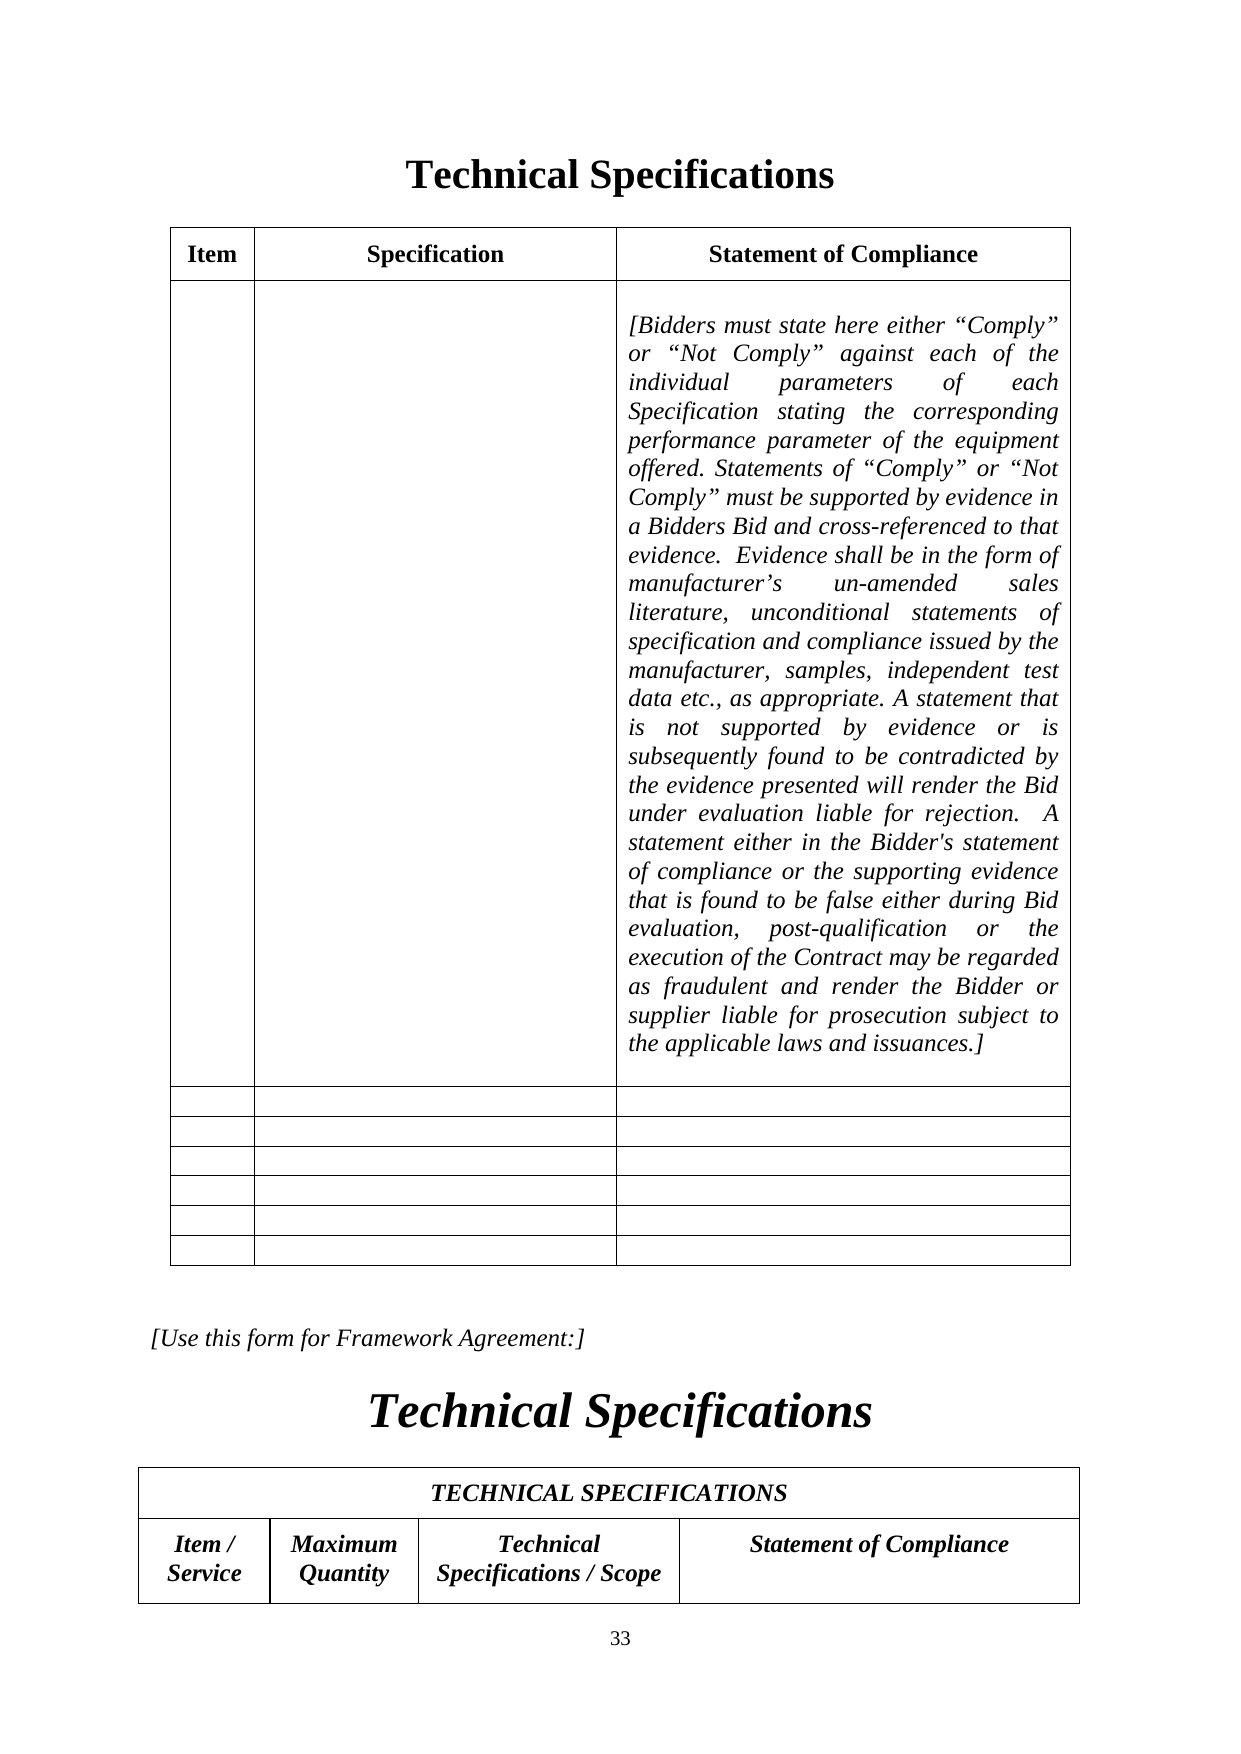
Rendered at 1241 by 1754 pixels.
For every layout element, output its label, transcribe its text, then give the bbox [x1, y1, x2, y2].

table_cell [617, 1206, 1070, 1235]
table_cell [617, 1176, 1070, 1205]
table_header Statement of Compliance [617, 228, 1070, 280]
table_cell [171, 1236, 254, 1265]
table_cell [617, 1087, 1070, 1116]
subtitle [Use this form for Framework Agreement:] [150, 1323, 1090, 1352]
subtitle Technical Specifications [150, 1381, 1090, 1438]
table_cell [617, 1117, 1070, 1146]
table_cell [255, 1087, 616, 1116]
table_header TECHNICAL SPECIFICATIONS [139, 1468, 1079, 1518]
table_cell [171, 1117, 254, 1146]
table_cell [171, 1087, 254, 1116]
table_header Item [171, 228, 254, 280]
table_cell [171, 1176, 254, 1205]
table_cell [680, 1519, 1079, 1603]
table_cell Maximum Quantity [271, 1519, 418, 1603]
table_cell [255, 1176, 616, 1205]
table_cell [255, 1117, 616, 1146]
table_cell [617, 1147, 1070, 1175]
table_cell [Bidders must state here either “Comply” or “Not Comply” against each of the individual parameters of each Specification stating the corresponding performance parameter of the equipment offered. Statements of “Comply” or “Not Comply” must be supported by evidence in a Bidders Bid and cross-referenced to that evidence. Evidence shall be in the form of manufacturer’s un-amended sales literature, unconditional statements of specification and compliance issued by the manufacturer, samples, independent test data etc., as appropriate. A statement that is not supported by evidence or is subsequently found to be contradicted by the evidence presented will render the Bid under evaluation liable for rejection. A statement either in the Bidder's statement of compliance or the supporting evidence that is found to be false either during Bid evaluation, post-qualification or the execution of the Contract may be regarded as fraudulent and render the Bidder or supplier liable for prosecution subject to the applicable laws and issuances.] [617, 281, 1070, 1086]
table_header Specification [255, 228, 616, 280]
table_cell [255, 1236, 616, 1265]
text Technical Specifications [150, 150, 1090, 198]
table_cell [171, 1206, 254, 1235]
table_cell [255, 1147, 616, 1175]
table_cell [419, 1519, 679, 1603]
table_cell Item / Service [139, 1519, 269, 1603]
table_cell [171, 1147, 254, 1175]
table_cell [171, 281, 254, 1086]
table_cell [255, 1206, 616, 1235]
table_cell [617, 1236, 1070, 1265]
table_cell [255, 281, 616, 1086]
